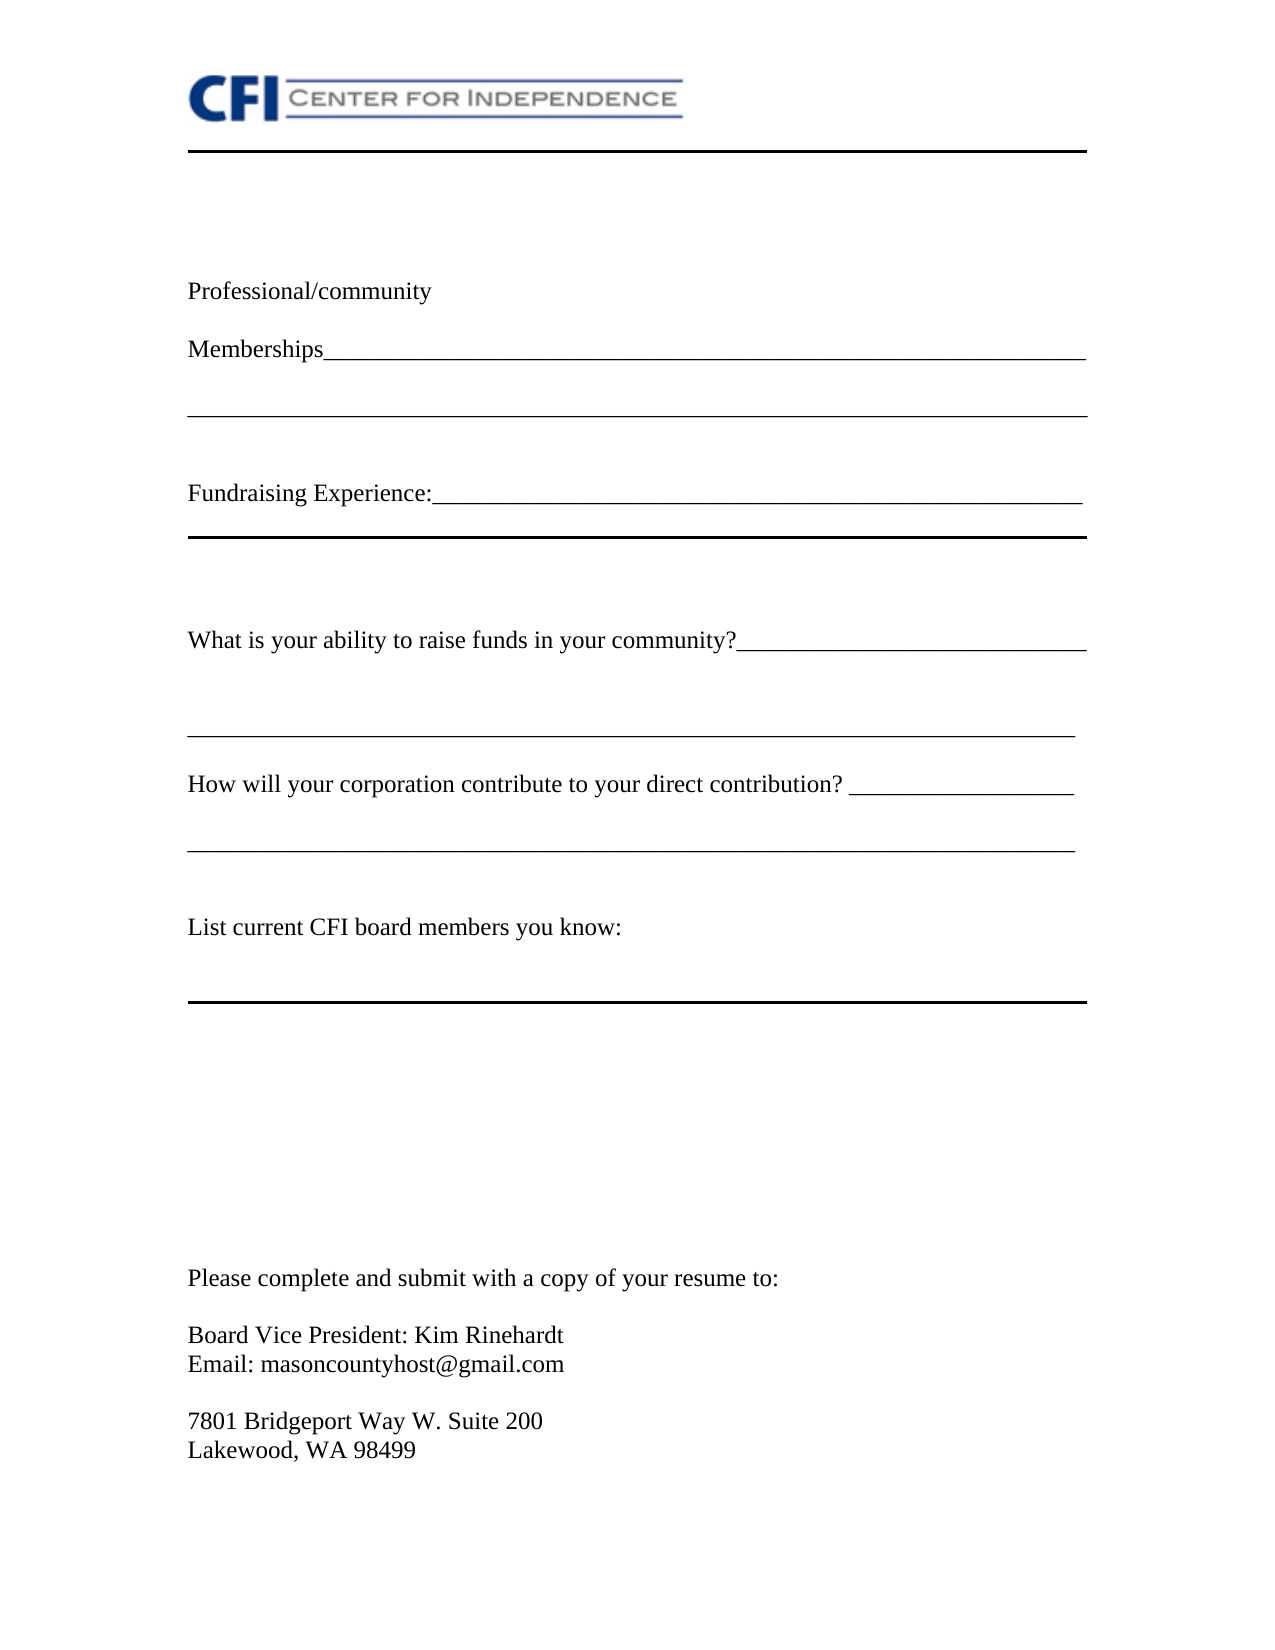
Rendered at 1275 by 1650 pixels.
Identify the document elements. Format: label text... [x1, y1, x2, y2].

text 7801 Bridgeport Way W. Suite 200 [187, 1406, 1087, 1435]
picture [187, 74, 688, 125]
text _______________________________________________________________________ [187, 826, 1087, 855]
text What is your ability to raise funds in your community?____________________________ [187, 625, 1087, 654]
text Fundraising Experience:____________________________________________________ [187, 466, 1087, 539]
text Professional/community Memberships_____________________________________________________________________________________________________________________________________ [187, 265, 1087, 416]
text _______________________________________________________________________ [187, 711, 1087, 740]
text Lakewood, WA 98499 [187, 1435, 1087, 1464]
text Please complete and submit with a copy of your resume to: [187, 1263, 1087, 1291]
text How will your corporation contribute to your direct contribution? __________________ [187, 769, 1087, 797]
text List current CFI board members you know: [187, 912, 1087, 941]
text Email: masoncountyhost@gmail.com [187, 1349, 1087, 1378]
text Board Vice President: Kim Rinehardt [187, 1320, 1087, 1349]
